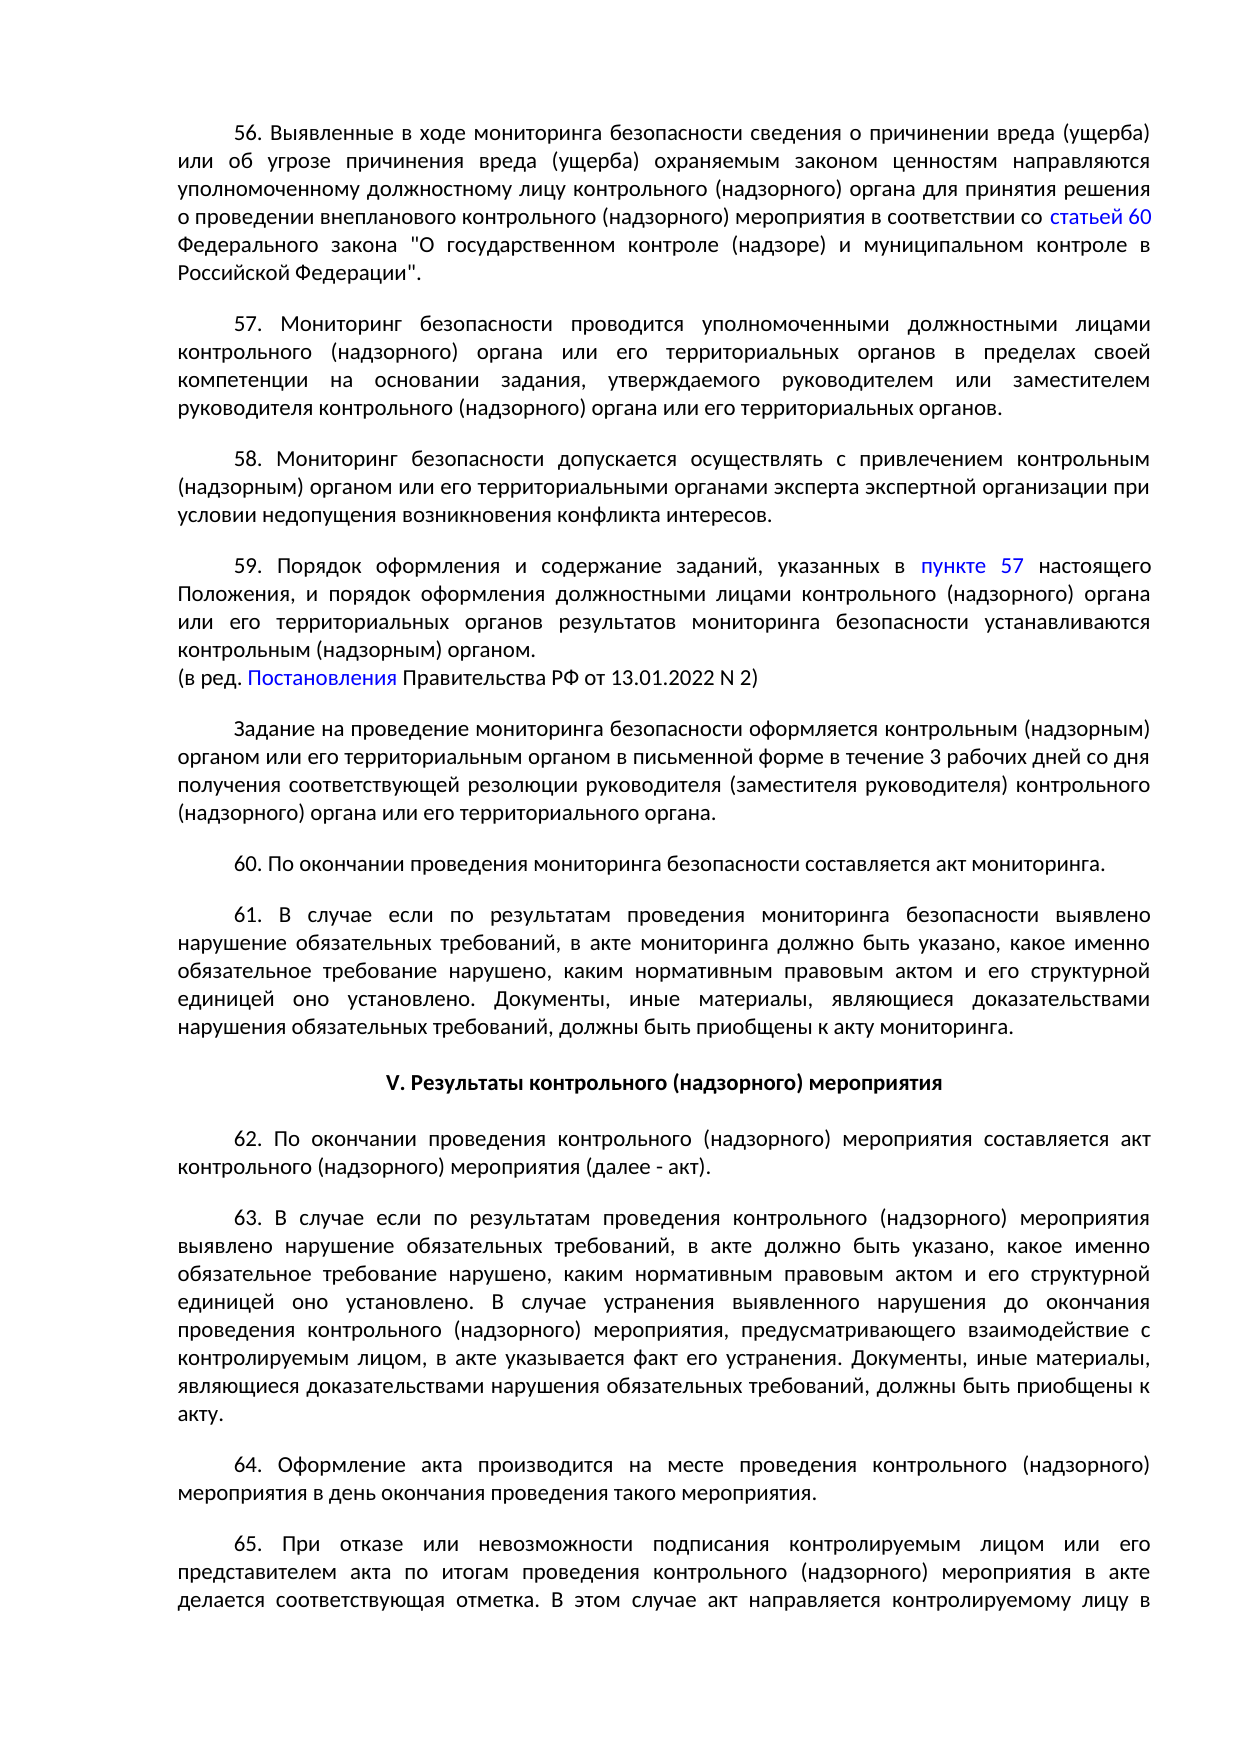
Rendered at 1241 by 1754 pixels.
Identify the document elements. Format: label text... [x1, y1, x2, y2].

text Задание на проведение мониторинга безопасности оформляется контрольным (надзорным) органом или его территориальным органом в письменной форме в течение 3 рабочих дней со дня получения соответствующей резолюции руководителя (заместителя руководителя) контрольного (надзорного) органа или его территориального органа. [177, 714, 1152, 826]
title V. Результаты контрольного (надзорного) мероприятия [177, 1068, 1152, 1096]
text 57. Мониторинг безопасности проводится уполномоченными должностными лицами контрольного (надзорного) органа или его территориальных органов в пределах своей компетенции на основании задания, утверждаемого руководителем или заместителем руководителя контрольного (надзорного) органа или его территориальных органов. [177, 309, 1152, 421]
text 62. По окончании проведения контрольного (надзорного) мероприятия составляется акт контрольного (надзорного) мероприятия (далее - акт). [177, 1124, 1152, 1180]
text 64. Оформление акта производится на месте проведения контрольного (надзорного) мероприятия в день окончания проведения такого мероприятия. [177, 1450, 1152, 1506]
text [177, 1529, 1152, 1613]
text 56. Выявленные в ходе мониторинга безопасности сведения о причинении вреда (ущерба) или об угрозе причинения вреда (ущерба) охраняемым законом ценностям направляются уполномоченному должностному лицу контрольного (надзорного) органа для принятия решения о проведении внепланового контрольного (надзорного) мероприятия в соответствии со статьей 60 Федерального закона "О государственном контроле (надзоре) и муниципальном контроле в Российской Федерации". [177, 118, 1152, 286]
text 59. Порядок оформления и содержание заданий, указанных в пункте 57 настоящего Положения, и порядок оформления должностными лицами контрольного (надзорного) органа или его территориальных органов результатов мониторинга безопасности устанавливаются контрольным (надзорным) органом. [177, 551, 1152, 663]
text 58. Мониторинг безопасности допускается осуществлять с привлечением контрольным (надзорным) органом или его территориальными органами эксперта экспертной организации при условии недопущения возникновения конфликта интересов. [177, 444, 1152, 528]
text 63. В случае если по результатам проведения контрольного (надзорного) мероприятия выявлено нарушение обязательных требований, в акте должно быть указано, какое именно обязательное требование нарушено, каким нормативным правовым актом и его структурной единицей оно установлено. В случае устранения выявленного нарушения до окончания проведения контрольного (надзорного) мероприятия, предусматривающего взаимодействие с контролируемым лицом, в акте указывается факт его устранения. Документы, иные материалы, являющиеся доказательствами нарушения обязательных требований, должны быть приобщены к акту. [177, 1203, 1152, 1427]
text 61. В случае если по результатам проведения мониторинга безопасности выявлено нарушение обязательных требований, в акте мониторинга должно быть указано, какое именно обязательное требование нарушено, каким нормативным правовым актом и его структурной единицей оно установлено. Документы, иные материалы, являющиеся доказательствами нарушения обязательных требований, должны быть приобщены к акту мониторинга. [177, 900, 1152, 1040]
text (в ред. Постановления Правительства РФ от 13.01.2022 N 2) [177, 663, 1152, 691]
text 60. По окончании проведения мониторинга безопасности составляется акт мониторинга. [177, 849, 1152, 877]
